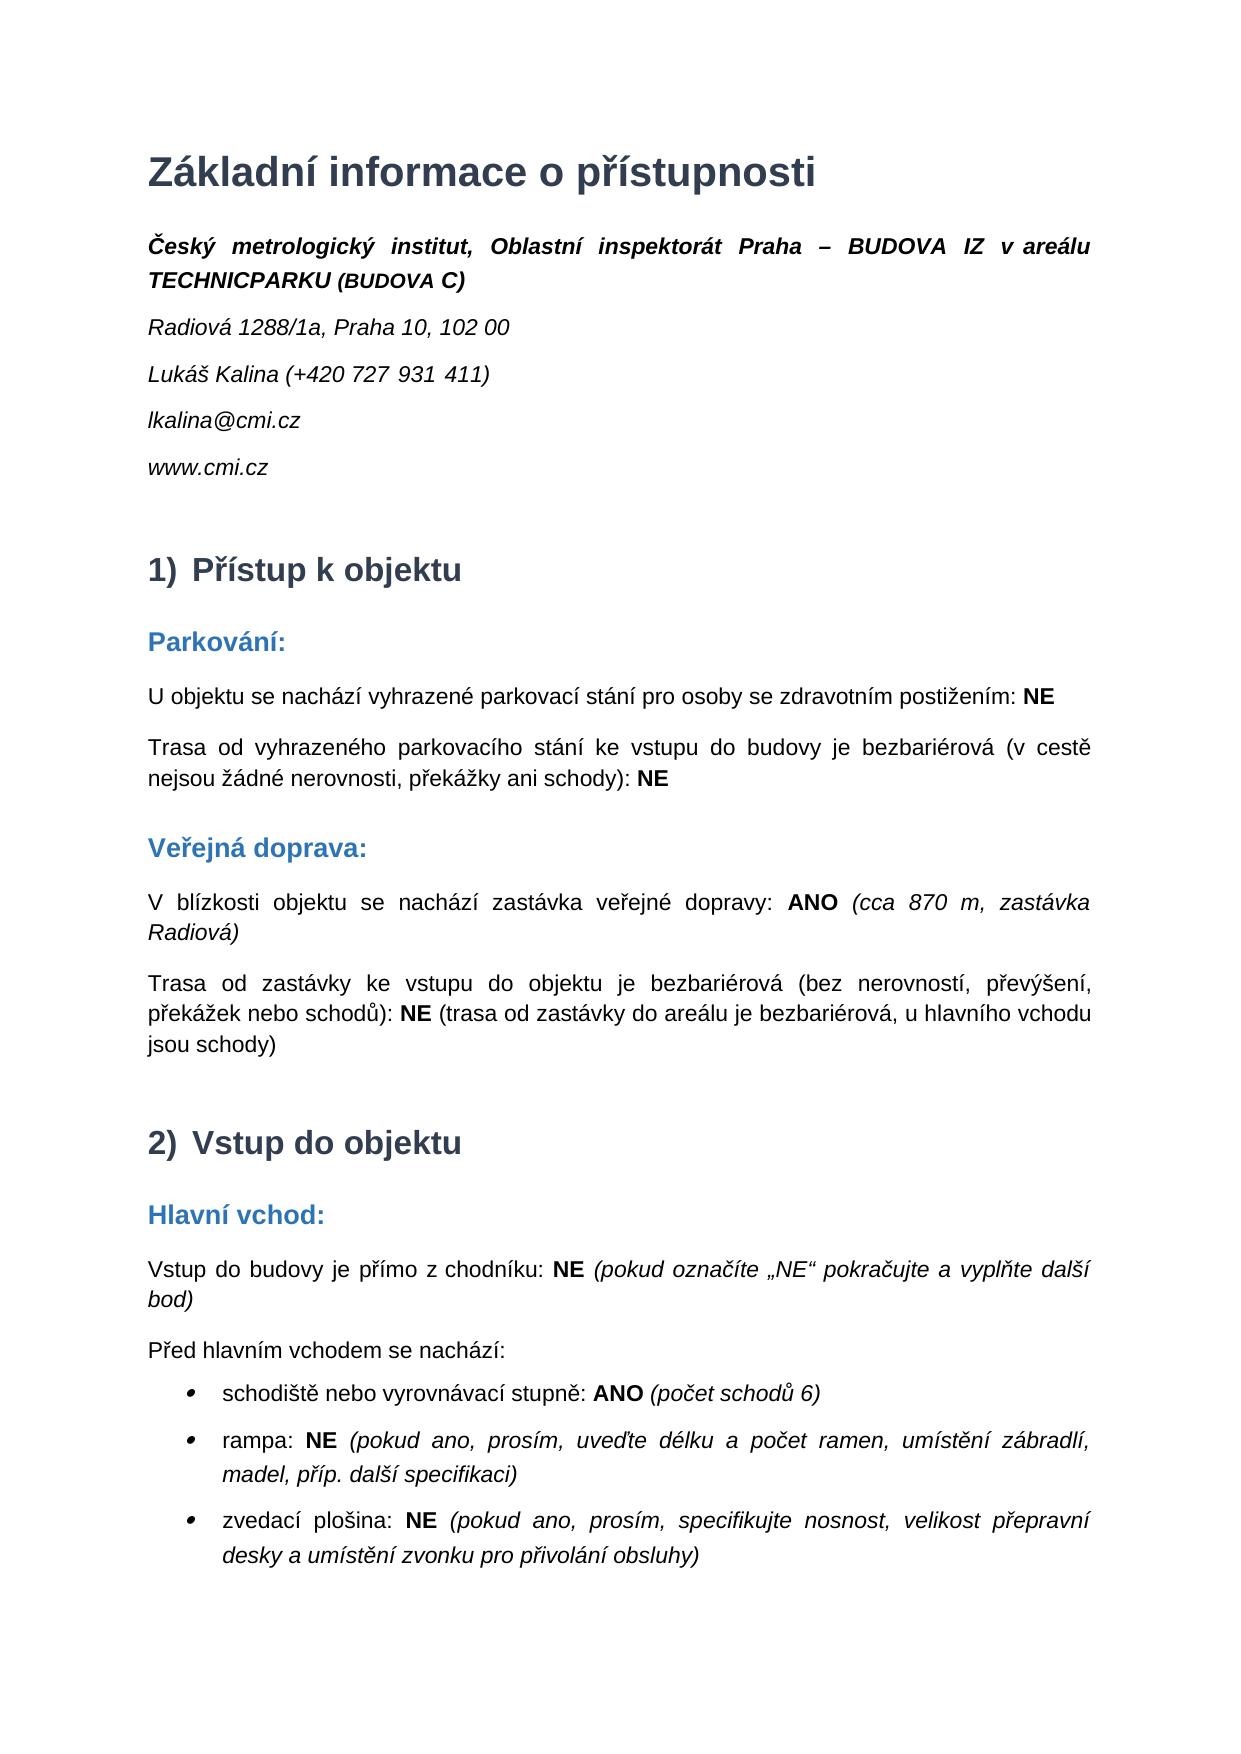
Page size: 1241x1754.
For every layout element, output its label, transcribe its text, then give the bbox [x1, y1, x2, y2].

list schodiště nebo vyrovnávací stupně: ANO (počet schodů 6) [185, 1380, 1093, 1406]
subtitle Parkování: [148, 626, 1093, 658]
text Vstup do budovy je přímo z chodníku: NE (pokud označíte „NE“ pokračujte a vyplňte další bod) [148, 1256, 1093, 1313]
text www.cmi.cz [148, 454, 1093, 480]
list rampa: NE (pokud ano, prosím, uveďte délku a počet ramen, umístění zábradlí, madel, příp. další specifikaci) [185, 1427, 1093, 1487]
subtitle Vstup do objektu [148, 1123, 1093, 1162]
text U objektu se nachází vyhrazené parkovací stání pro osoby se zdravotním postižením: NE [148, 683, 1093, 709]
subtitle Hlavní vchod: [148, 1199, 1093, 1231]
subtitle Veřejná doprava: [148, 832, 1093, 863]
text Před hlavním vchodem se nachází: [148, 1337, 1093, 1364]
text V blízkosti objektu se nachází zastávka veřejné dopravy: ANO (cca 870 m, zastávka Radiová) [148, 889, 1093, 946]
text Lukáš Kalina (+420 727 931 411) [148, 361, 1093, 387]
text Trasa od vyhrazeného parkovacího stání ke vstupu do budovy je bezbariérová (v cestě nejsou žádné nerovnosti, překážky ani schody): NE [148, 734, 1093, 791]
subtitle Základní informace o přístupnosti [148, 148, 1093, 196]
text Český metrologický institut, Oblastní inspektorát Praha – BUDOVA IZ v areálu TECHNICPARKU (BUDOVA C) [148, 233, 1093, 293]
text lkalina@cmi.cz [148, 407, 1093, 433]
subtitle Přístup k objektu [148, 551, 1093, 589]
text Radiová 1288/1a, Praha 10, 102 00 [148, 314, 1093, 340]
text Trasa od zastávky ke vstupu do objektu je bezbariérová (bez nerovností, převýšení, překážek nebo schodů): NE (trasa od zastávky do areálu je bezbariérová, u hlavního vchodu jsou schody) [148, 970, 1093, 1057]
list zvedací plošina: NE (pokud ano, prosím, specifikujte nosnost, velikost přepravní desky a umístění zvonku pro přivolání obsluhy) [185, 1507, 1093, 1568]
